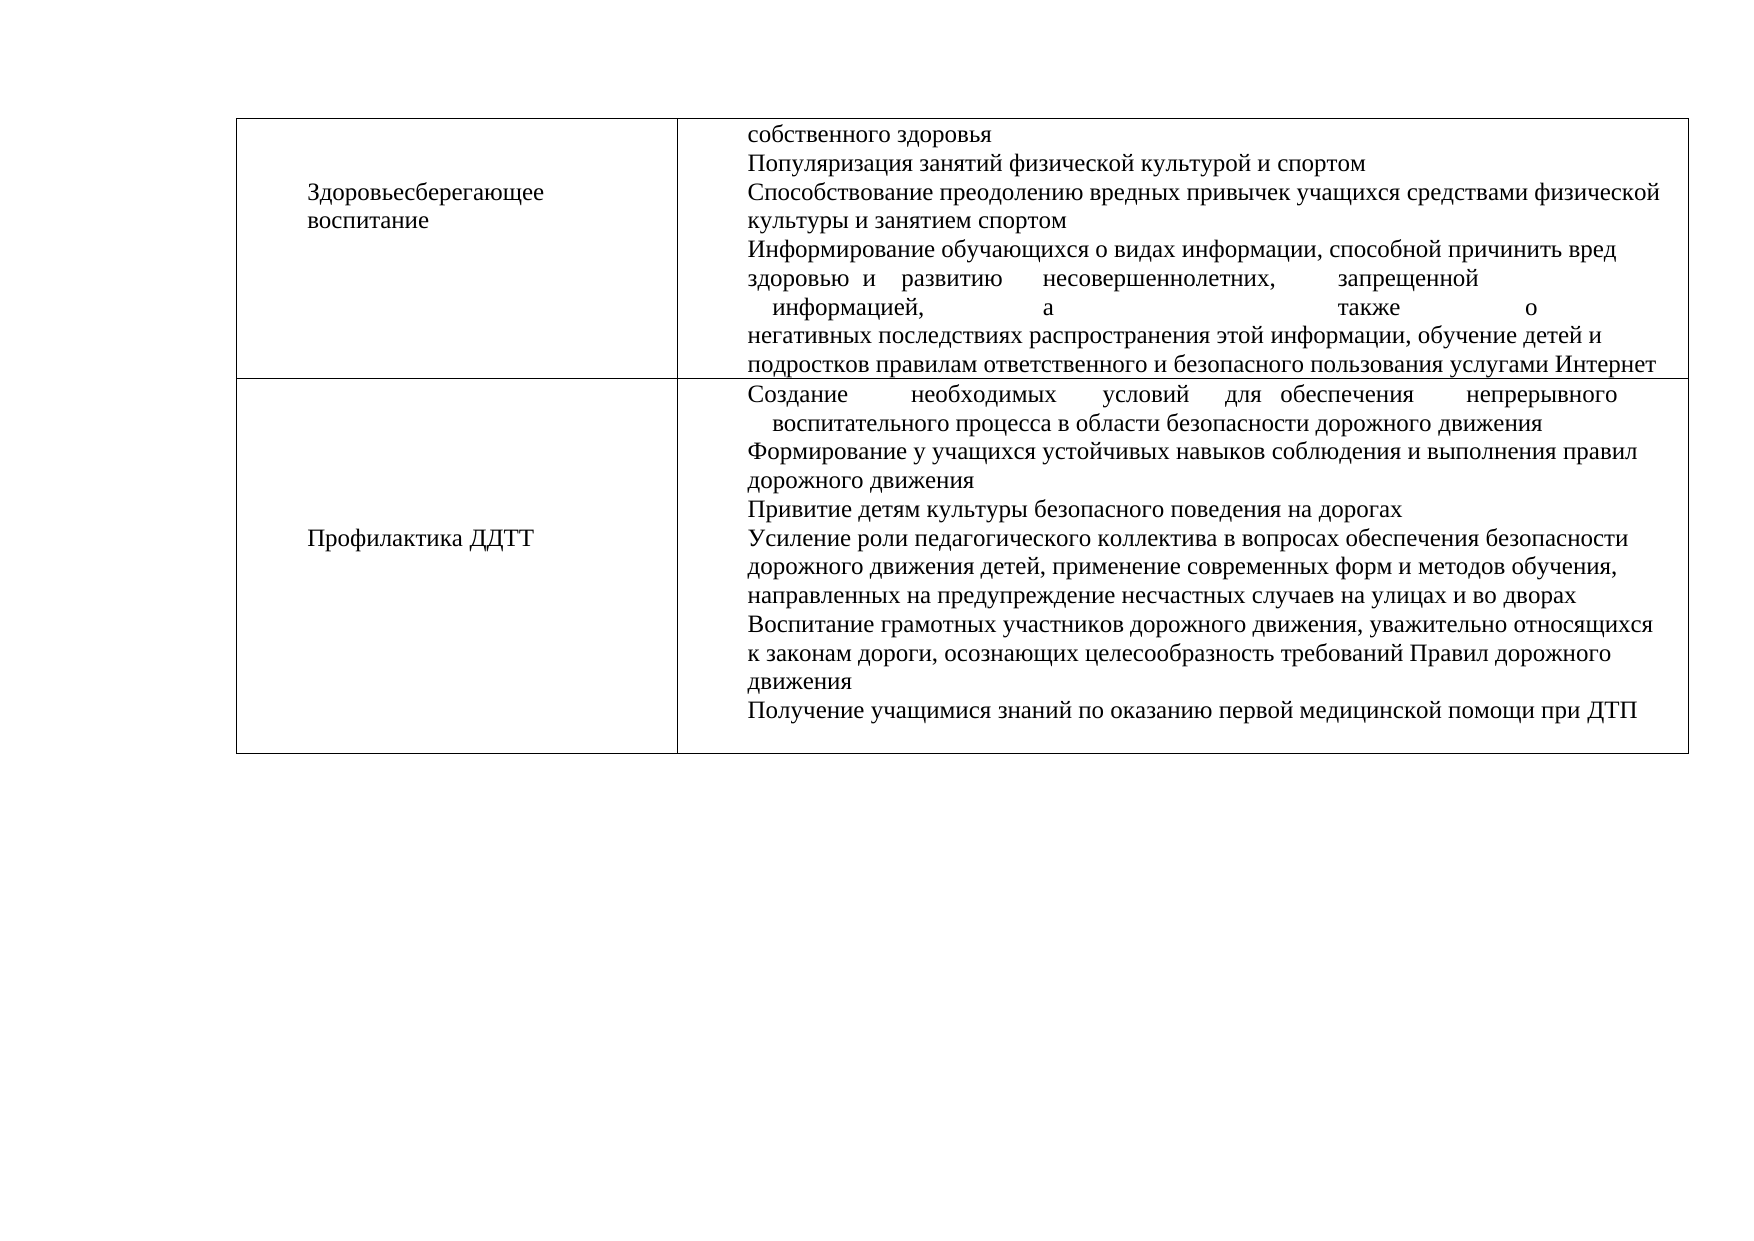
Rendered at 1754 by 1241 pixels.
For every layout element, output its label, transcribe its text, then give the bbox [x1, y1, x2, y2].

table_cell Профилактика ДДТТ [237, 379, 677, 753]
table_cell Создание необходимых условий для обеспечения непрерывного воспитательного процесса в области безопасности дорожного движения Формирование у учащихся устойчивых навыков соблюдения и выполнения правил дорожного движения Привитие детям культуры безопасного поведения на дорогах Усиление роли педагогического коллектива в вопросах обеспечения безопасности дорожного движения детей, применение современных форм и методов обучения, направленных на предупреждение несчастных случаев на улицах и во дворах Воспитание грамотных участников дорожного движения, уважительно относящихся к законам дороги, осознающих целесообразность требований Правил дорожного движения Получение учащимися знаний по оказанию первой медицинской помощи при ДТП [678, 379, 1688, 753]
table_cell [678, 119, 1688, 378]
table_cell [237, 119, 677, 378]
